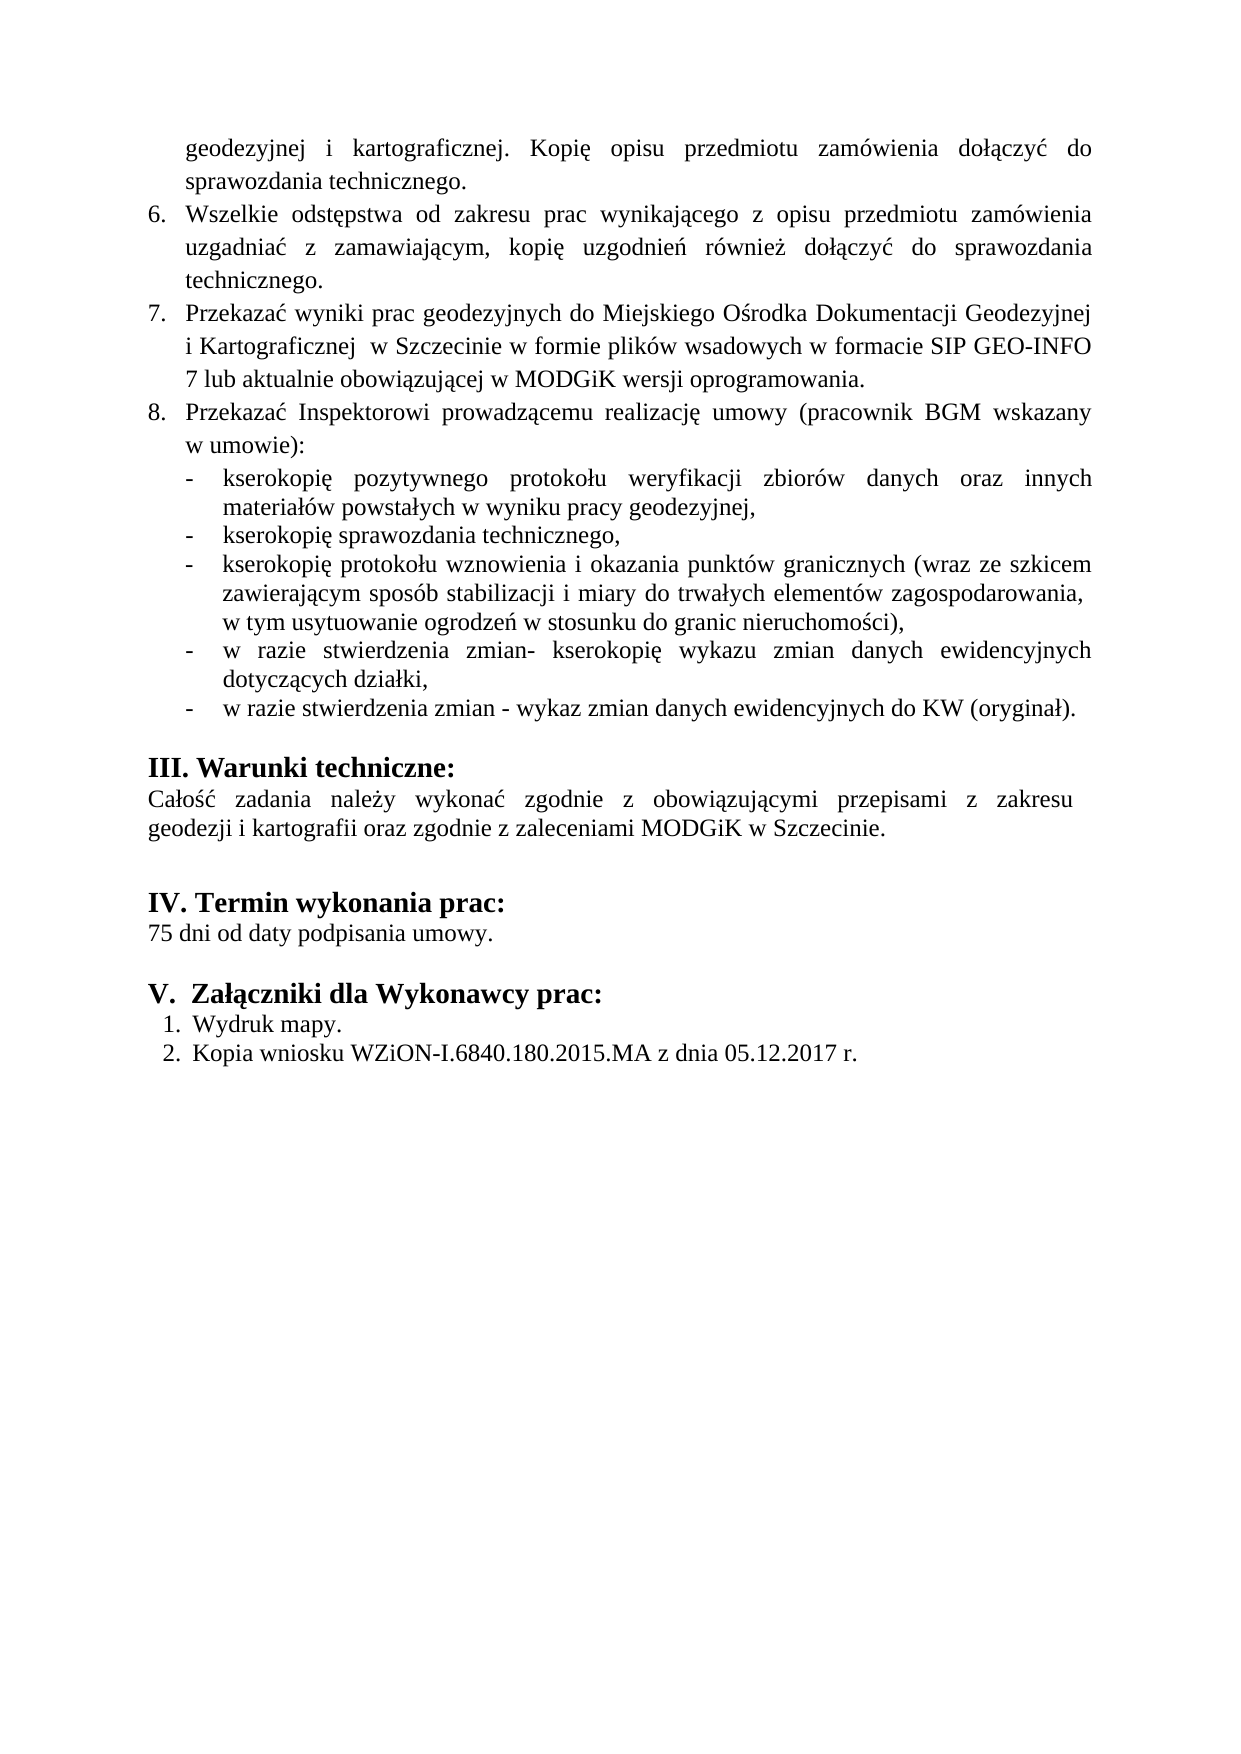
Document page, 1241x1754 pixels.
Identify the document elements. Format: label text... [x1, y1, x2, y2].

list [148, 133, 1093, 195]
text V. Załączniki dla Wykonawcy prac: [148, 976, 1093, 1009]
text 75 dni od daty podpisania umowy. [148, 918, 1093, 947]
list Kopia wniosku WZiON-I.6840.180.2015.MA z dnia 05.12.2017 r. [162, 1038, 1093, 1067]
list Wszelkie odstępstwa od zakresu prac wynikającego z opisu przedmiotu zamówienia uzgadniać z zamawiającym, kopię uzgodnień również dołączyć do sprawozdania technicznego. [148, 199, 1093, 294]
subtitle III. Warunki techniczne: [148, 751, 1093, 784]
list w razie stwierdzenia zmian- kserokopię wykazu zmian danych ewidencyjnych dotyczących działki, [185, 636, 1093, 693]
list kserokopię protokołu wznowienia i okazania punktów granicznych (wraz ze szkicem zawierającym sposób stabilizacji i miary do trwałych elementów zagospodarowania, w tym usytuowanie ogrodzeń w stosunku do granic nieruchomości), [185, 549, 1093, 636]
list Przekazać Inspektorowi prowadzącemu realizację umowy (pracownik BGM wskazany w umowie): [148, 397, 1093, 459]
list kserokopię pozytywnego protokołu weryfikacji zbiorów danych oraz innych materiałów powstałych w wyniku pracy geodezyjnej, [185, 463, 1093, 521]
text IV. Termin wykonania prac: [148, 885, 1093, 918]
list Wydruk mapy. [162, 1009, 1093, 1038]
list Przekazać wyniki prac geodezyjnych do Miejskiego Ośrodka Dokumentacji Geodezyjnej i Kartograficznej w Szczecinie w formie plików wsadowych w formacie SIP GEO-INFO 7 lub aktualnie obowiązującej w MODGiK wersji oprogramowania. [148, 298, 1093, 393]
text Całość zadania należy wykonać zgodnie z obowiązującymi przepisami z zakresu geodezji i kartografii oraz zgodnie z zaleceniami MODGiK w Szczecinie. [148, 784, 1093, 842]
list kserokopię sprawozdania technicznego, [185, 521, 1093, 549]
list w razie stwierdzenia zmian - wykaz zmian danych ewidencyjnych do KW (oryginał). [185, 693, 1093, 722]
